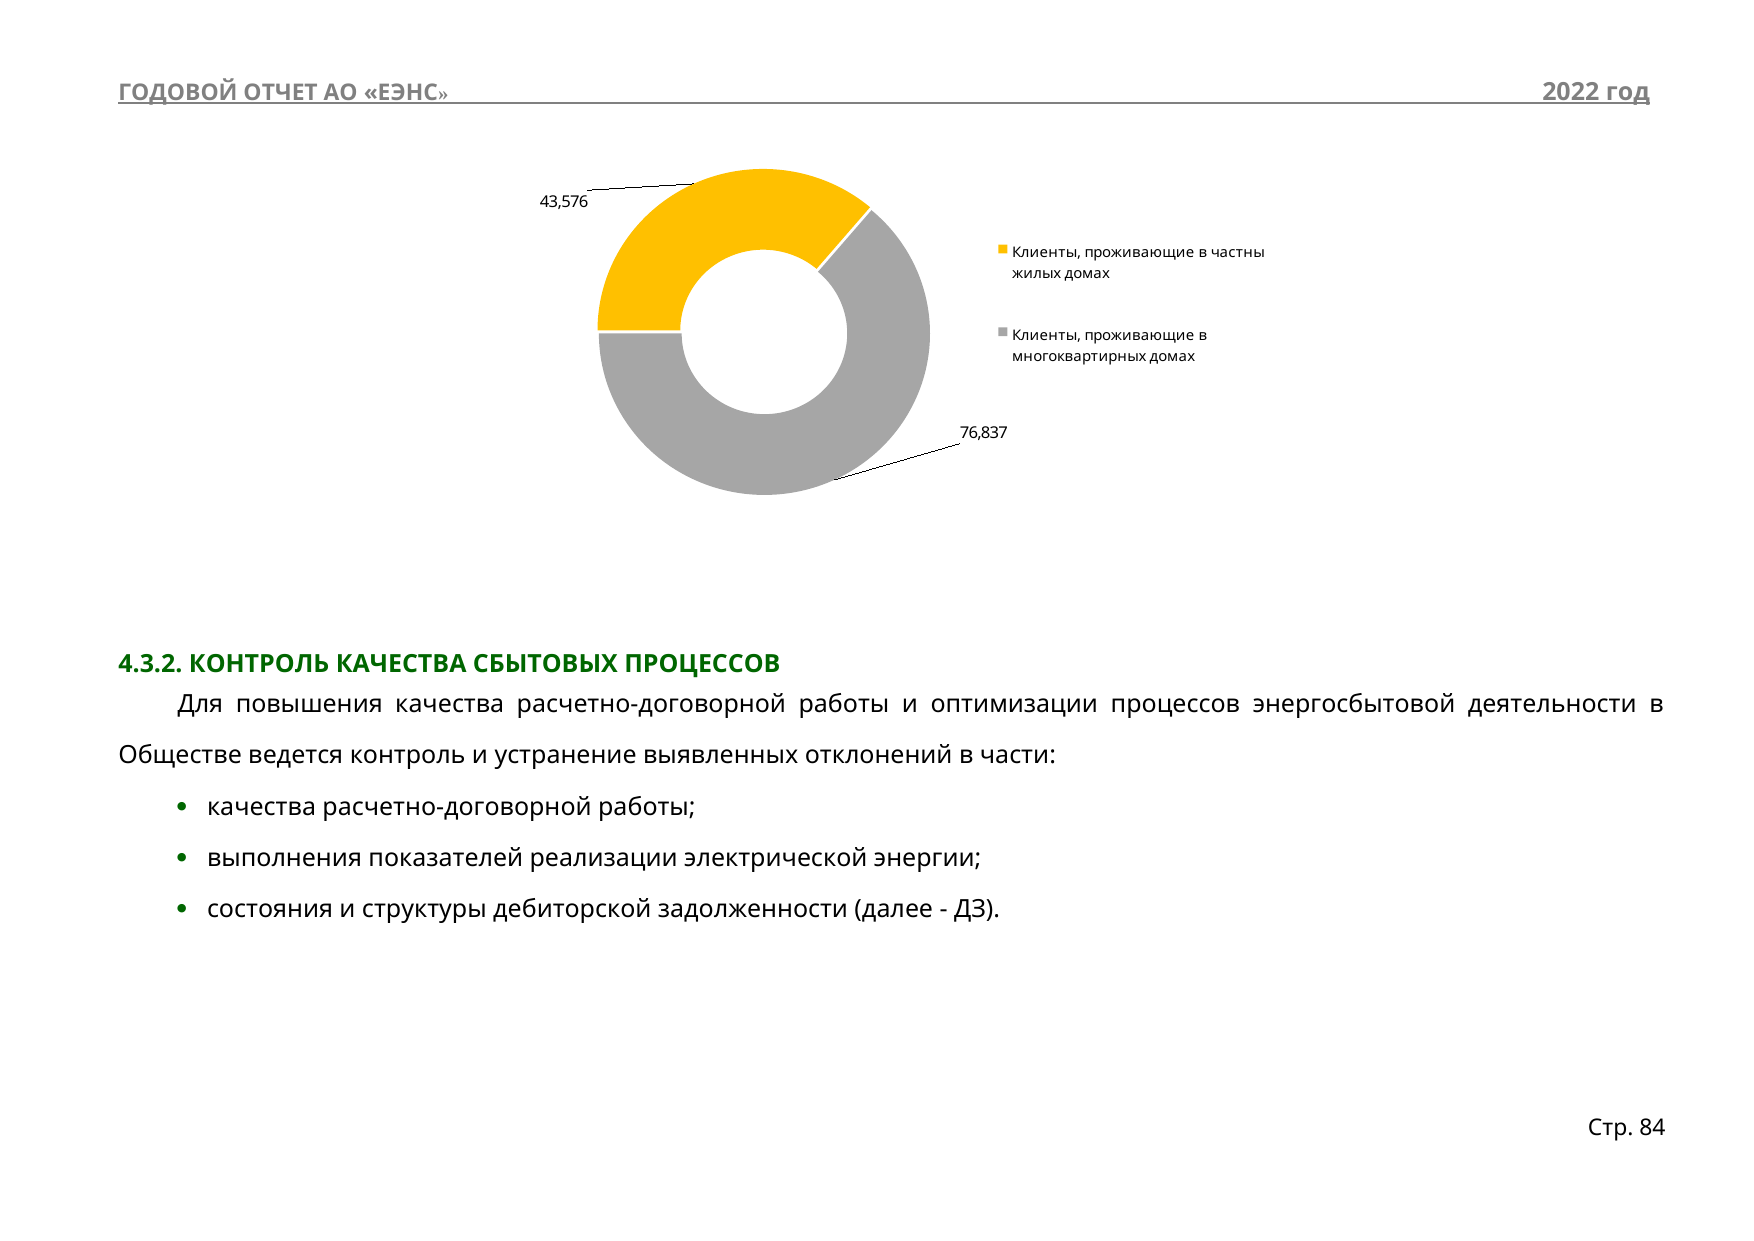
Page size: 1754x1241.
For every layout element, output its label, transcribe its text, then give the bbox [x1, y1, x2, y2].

text Для повышения качества расчетно-договорной работы и оптимизации процессов энергосбытовой деятельности в Обществе ведется контроль и устранение выявленных отклонений в части: [118, 686, 1665, 771]
list качества расчетно-договорной работы; [118, 788, 1665, 822]
list выполнения показателей реализации электрической энергии; [118, 839, 1665, 873]
list состояния и структуры дебиторской задолженности (далее - ДЗ). [118, 890, 1665, 924]
text 4.3.2. КОНТРОЛЬ КАЧЕСТВА СБЫТОВЫХ ПРОЦЕССОВ [118, 646, 1665, 680]
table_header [520, 132, 1263, 562]
